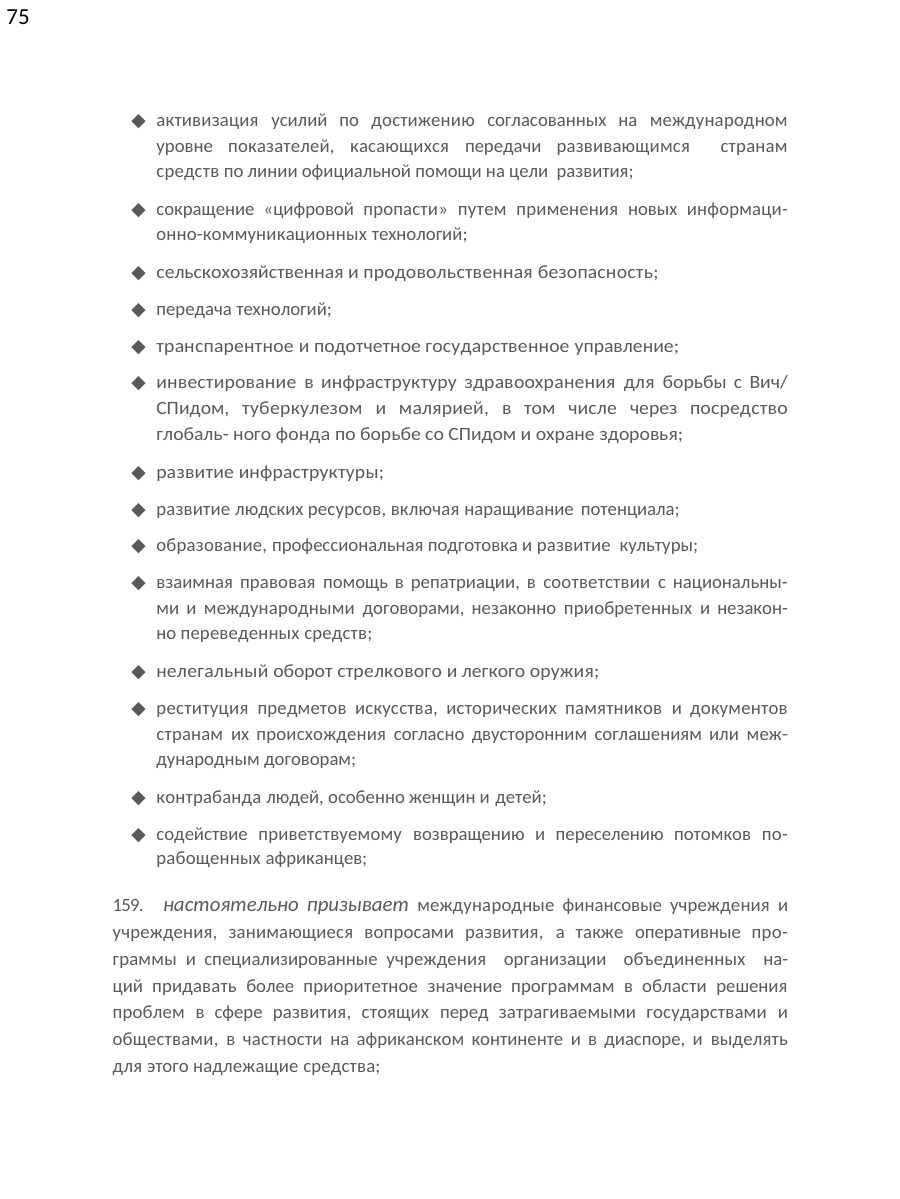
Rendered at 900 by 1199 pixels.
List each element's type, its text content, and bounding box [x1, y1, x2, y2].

list развитие инфраструктуры; [131, 458, 808, 484]
list настоятельно призывает международные финансовые учреждения и учреждения, занимающиеся вопросами развития, а также оперативные про- граммы и специализированные учреждения организации объединенных на- ций придавать более приоритетное значение программам в области решения проблем в сфере развития, стоящих перед затрагиваемыми государствами и обществами, в частности на африканском континенте и в диаспоре, и выделять для этого надлежащие средства; [112, 891, 788, 1077]
list передача технологий; [131, 296, 808, 321]
list развитие людских ресурсов, включая наращивание потенциала; [131, 495, 808, 520]
list содействие приветствуемому возвращению и переселению потомков по- рабощенных африканцев; [131, 820, 788, 869]
list контрабанда людей, особенно женщин и детей; [131, 784, 808, 809]
list сокращение «цифровой пропасти» путем применения новых информаци- онно-коммуникационных технологий; [131, 196, 788, 244]
list транспарентное и подотчетное государственное управление; [131, 332, 808, 358]
list сельскохозяйственная и продовольственная безопасность; [131, 259, 808, 284]
list образование, профессиональная подготовка и развитие культуры; [131, 532, 808, 557]
list активизация усилий по достижению согласованных на международном уровне показателей, касающихся передачи развивающимся странам средств по линии официальной помощи на цели развития; [131, 106, 788, 182]
list реституция предметов искусства, исторических памятников и документов странам их происхождения согласно двусторонним соглашениям или меж- дународным договорам; [131, 694, 788, 770]
list нелегальный оборот стрелкового и легкого оружия; [131, 658, 808, 683]
list инвестирование в инфраструктуру здравоохранения для борьбы с Вич/ СПидом, туберкулезом и малярией, в том числе через посредство глобаль- ного фонда по борьбе со СПидом и охране здоровья; [131, 369, 788, 445]
list взаимная правовая помощь в репатриации, в соответствии с национальны- ми и международными договорами, незаконно приобретенных и незакон- но переведенных средств; [131, 568, 788, 644]
